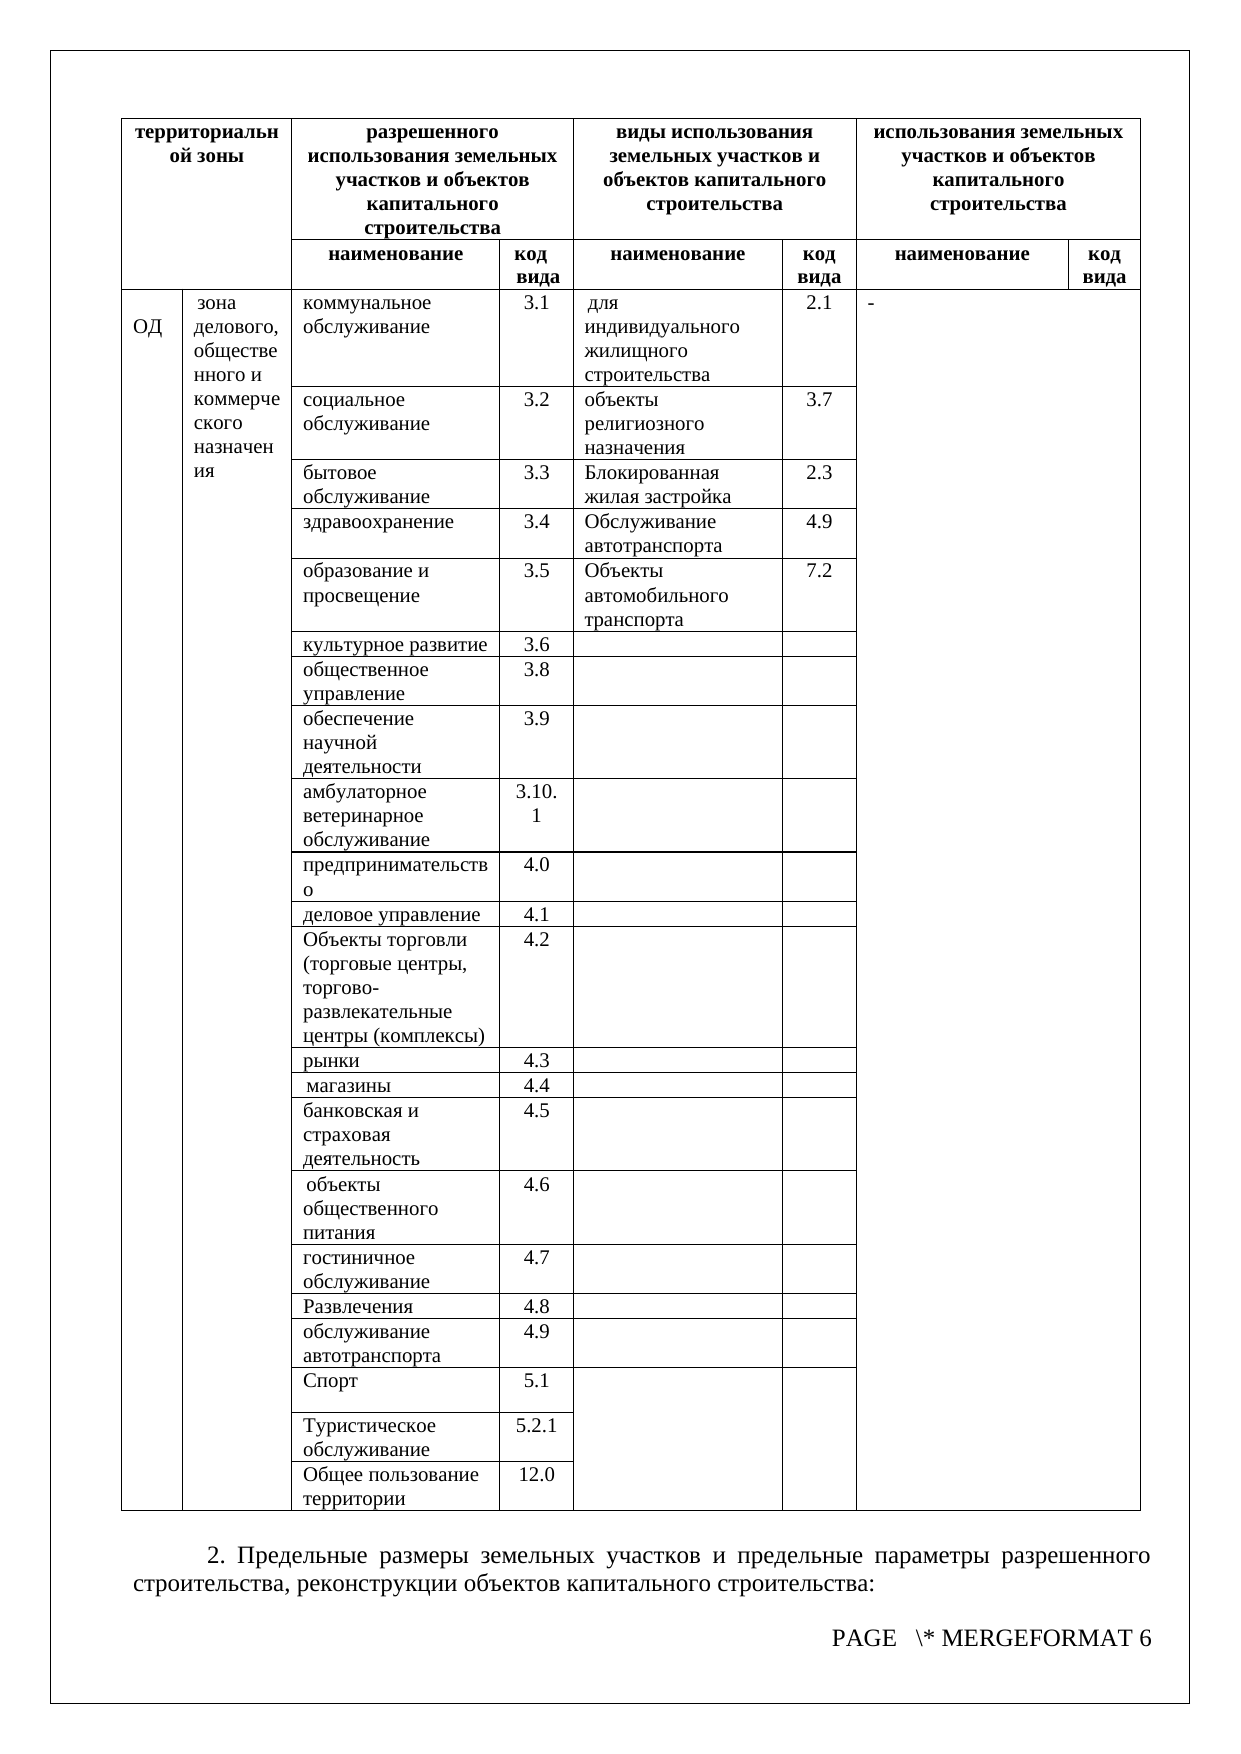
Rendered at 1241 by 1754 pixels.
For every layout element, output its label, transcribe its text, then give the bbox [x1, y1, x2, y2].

table_cell Объекты автомобильного транспорта [574, 559, 782, 631]
table_cell здравоохранение [292, 509, 499, 557]
table_cell [783, 1171, 856, 1244]
table_cell - [857, 290, 1140, 1510]
table_cell 4.5 [500, 1098, 573, 1170]
table_cell 4.0 [500, 853, 573, 901]
table_cell наименование [574, 240, 782, 288]
table_cell 5.2.1 [500, 1413, 573, 1461]
text 2. Предельные размеры земельных участков и предельные параметры разрешенного строительства, реконструкции объектов капитального строительства: [133, 1540, 1152, 1597]
table_cell [574, 1048, 782, 1072]
table_cell амбулаторное ветеринарное обслуживание [292, 779, 499, 851]
table_cell [783, 1098, 856, 1170]
table_cell 5.1 [500, 1368, 573, 1412]
table_cell 3.1 [500, 290, 573, 386]
table_cell 3.10.1 [500, 779, 573, 851]
table_cell наименование [292, 240, 499, 288]
table_cell для индивидуального жилищного строительства [574, 290, 782, 386]
table_cell Объекты торговли (торговые центры, торгово-развлекательные центры (комплексы) [292, 927, 499, 1047]
table_cell банковская и страховая деятельность [292, 1098, 499, 1170]
table_cell [783, 1368, 856, 1510]
table_cell [574, 1073, 782, 1097]
table_cell 3.2 [500, 387, 573, 459]
table_cell 4.9 [500, 1319, 573, 1367]
table_cell коммунальное обслуживание [292, 290, 499, 386]
table_cell [574, 927, 782, 1047]
table_cell 3.9 [500, 706, 573, 778]
table_cell рынки [292, 1048, 499, 1072]
table_cell бытовое обслуживание [292, 460, 499, 508]
table_cell [574, 1245, 782, 1293]
table_cell предпринимательство [292, 853, 499, 901]
table_cell [574, 902, 782, 926]
table_cell код вида [500, 240, 573, 288]
table_cell магазины [292, 1073, 499, 1097]
table_cell 4.3 [500, 1048, 573, 1072]
table_cell [574, 632, 782, 656]
table_cell [783, 853, 856, 901]
table_cell [574, 853, 782, 901]
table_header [292, 119, 573, 239]
table_cell [574, 1294, 782, 1318]
table_cell [574, 706, 782, 778]
table_cell 4.2 [500, 927, 573, 1047]
table_cell [574, 1319, 782, 1367]
table_cell [783, 1294, 856, 1318]
table_cell [783, 779, 856, 851]
table_cell [783, 927, 856, 1047]
table_cell Развлечения [292, 1294, 499, 1318]
table_cell [783, 1048, 856, 1072]
table_cell 7.2 [783, 559, 856, 631]
table_cell ОД [122, 290, 182, 1510]
table_cell 12.0 [500, 1462, 573, 1510]
table_cell Туристическое обслуживание [292, 1413, 499, 1461]
table_cell Общее пользование территории [292, 1462, 499, 1510]
table_cell 2.3 [783, 460, 856, 508]
table_cell социальное обслуживание [292, 387, 499, 459]
table_cell 4.8 [500, 1294, 573, 1318]
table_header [122, 119, 291, 288]
table_cell 4.1 [500, 902, 573, 926]
table_cell [783, 1245, 856, 1293]
table_cell 4.4 [500, 1073, 573, 1097]
table_cell 3.4 [500, 509, 573, 557]
table_cell [783, 1073, 856, 1097]
table_cell Блокированная жилая застройка [574, 460, 782, 508]
table_cell объекты религиозного назначения [574, 387, 782, 459]
table_cell код вида [1069, 240, 1140, 288]
table_cell объекты общественного питания [292, 1171, 499, 1244]
table_cell [574, 779, 782, 851]
table_cell [574, 1171, 782, 1244]
table_cell [574, 1368, 782, 1510]
table_cell 3.7 [783, 387, 856, 459]
table_cell код вида [783, 240, 856, 288]
table_cell общественное управление [292, 657, 499, 705]
table_cell 4.7 [500, 1245, 573, 1293]
table_cell культурное развитие [292, 632, 499, 656]
table_cell 3.5 [500, 559, 573, 631]
table_cell зона делового, общественного и коммерческого назначения [183, 290, 291, 1510]
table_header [857, 119, 1140, 239]
table_cell 3.3 [500, 460, 573, 508]
table_cell [574, 657, 782, 705]
table_cell [783, 706, 856, 778]
table_cell Обслуживание автотранспорта [574, 509, 782, 557]
table_cell [783, 632, 856, 656]
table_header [574, 119, 856, 239]
table_cell 2.1 [783, 290, 856, 386]
table_cell обеспечение научной деятельности [292, 706, 499, 778]
table_cell [783, 657, 856, 705]
table_cell образование и просвещение [292, 559, 499, 631]
table_cell деловое управление [292, 902, 499, 926]
table_cell Спорт [292, 1368, 499, 1412]
table_cell гостиничное обслуживание [292, 1245, 499, 1293]
table_cell 3.8 [500, 657, 573, 705]
table_cell 4.6 [500, 1171, 573, 1244]
table_cell 4.9 [783, 509, 856, 557]
table_cell [574, 1098, 782, 1170]
table_cell 3.6 [500, 632, 573, 656]
table_cell обслуживание автотранспорта [292, 1319, 499, 1367]
table_cell [783, 1319, 856, 1367]
table_cell наименование [857, 240, 1068, 288]
table_cell [783, 902, 856, 926]
